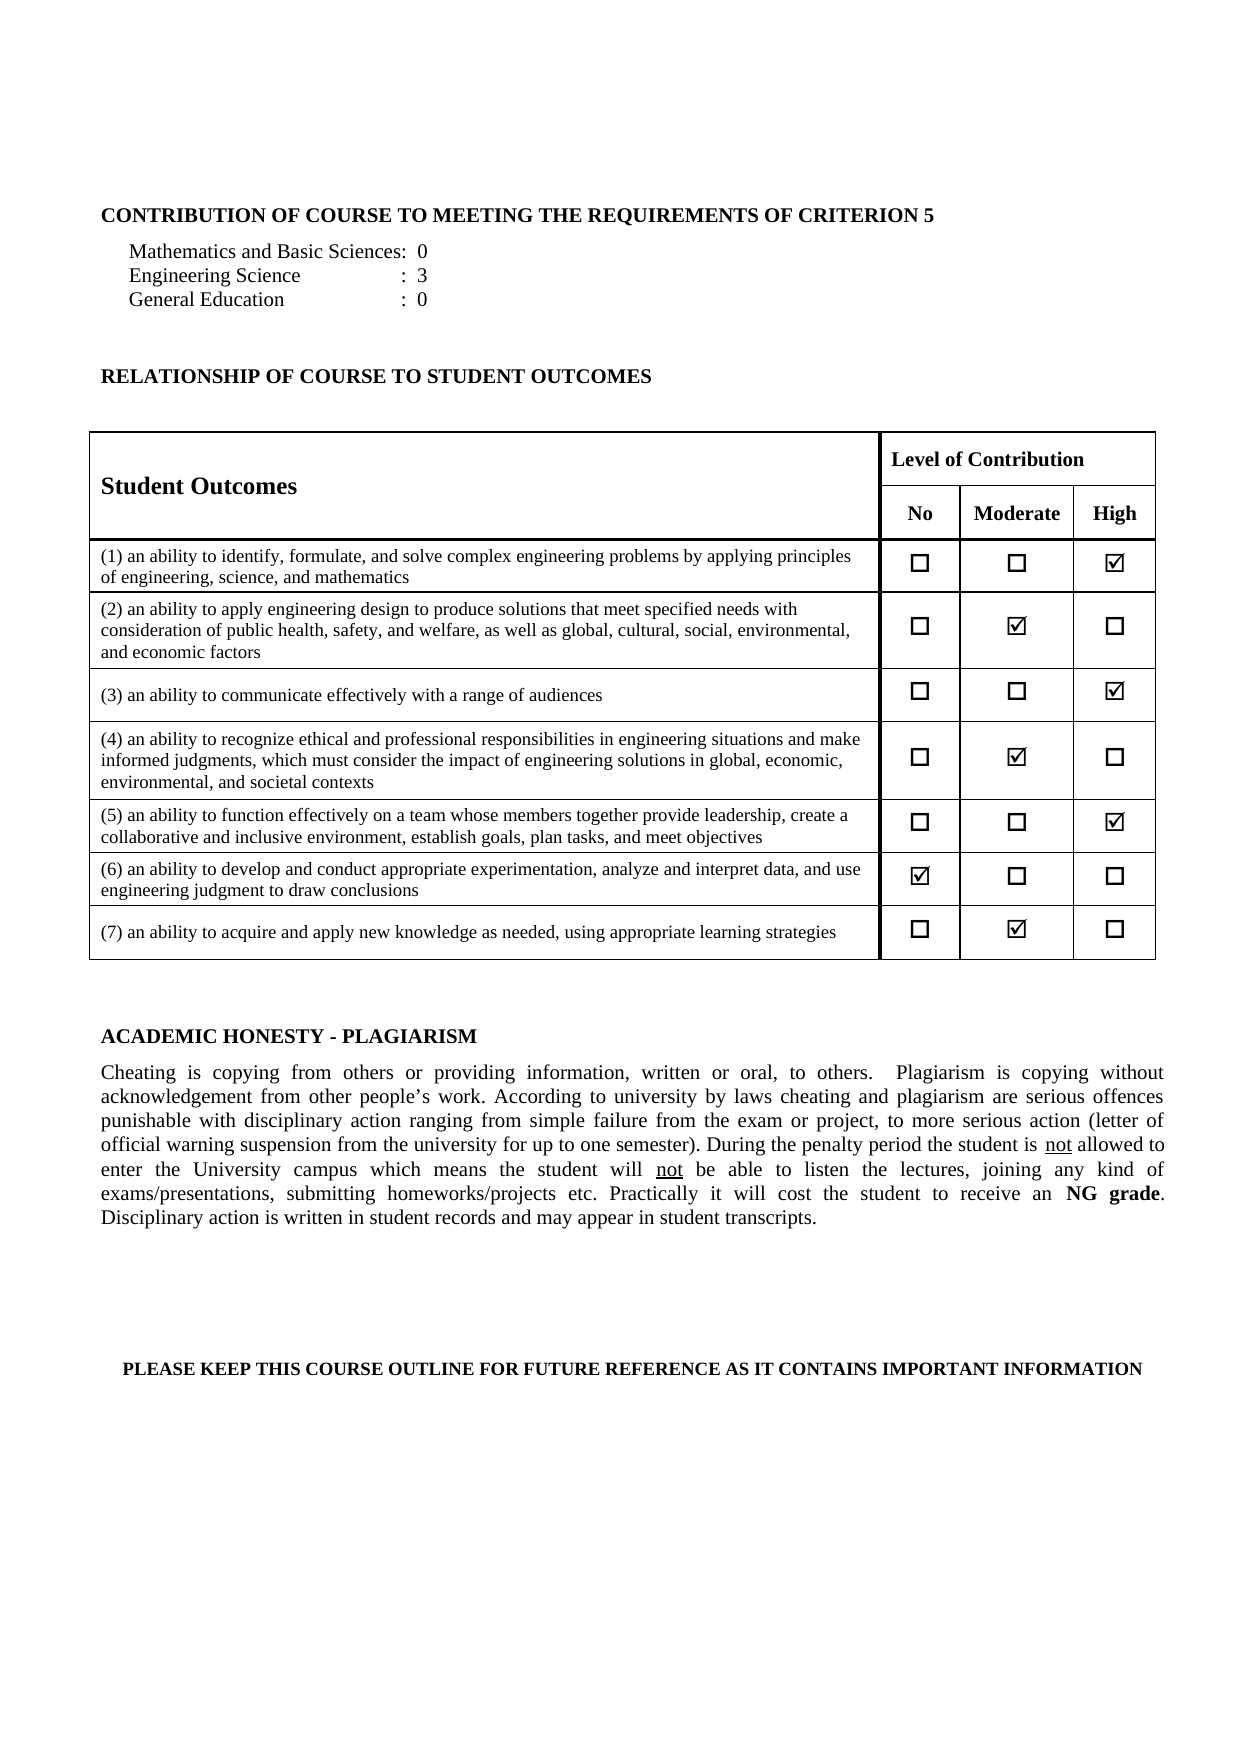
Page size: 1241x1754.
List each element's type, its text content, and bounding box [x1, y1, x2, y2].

table_cell (2) an ability to apply engineering design to produce solutions that meet specified needs with consideration of public health, safety, and welfare, as well as global, cultural, social, environmental, and economic factors [90, 593, 878, 667]
table_cell (3) an ability to communicate effectively with a range of audiences [90, 669, 878, 721]
table_cell [882, 593, 959, 667]
subtitle CONTRIBUTION OF COURSE TO MEETING THE REQUIREMENTS OF CRITERION 5 [101, 203, 1165, 227]
text Engineering Science : 3 [101, 263, 1165, 287]
table_cell [1074, 906, 1155, 958]
table_cell (7) an ability to acquire and apply new knowledge as needed, using appropriate learning strategies [90, 906, 878, 958]
table_cell [882, 669, 959, 721]
text Cheating is copying from others or providing information, written or oral, to others. Plagiarism is copying without acknowledgement from other people’s work. According to university by laws cheating and plagiarism are serious offences punishable with disciplinary action ranging from simple failure from the exam or project, to more serious action (letter of official warning suspension from the university for up to one semester). During the penalty period the student is not allowed to enter the University campus which means the student will not be able to listen the lectures, joining any kind of exams/presentations, submitting homeworks/projects etc. Practically it will cost the student to receive an NG grade. Disciplinary action is written in student records and may appear in student transcripts. [101, 1060, 1165, 1229]
table_cell [1074, 541, 1155, 591]
table_cell Moderate [961, 486, 1073, 538]
text PLEASE KEEP THIS COURSE OUTLINE FOR FUTURE REFERENCE AS IT CONTAINS IMPORTANT INFORMATION [101, 1358, 1165, 1379]
table_cell [961, 541, 1073, 591]
table_cell [961, 906, 1073, 958]
table_cell (4) an ability to recognize ethical and professional responsibilities in engineering situations and make informed judgments, which must consider the impact of engineering solutions in global, economic, environmental, and societal contexts [90, 722, 878, 798]
table_cell No [882, 486, 959, 538]
table_cell (5) an ability to function effectively on a team whose members together provide leadership, create a collaborative and inclusive environment, establish goals, plan tasks, and meet objectives [90, 800, 878, 852]
table_cell [1074, 853, 1155, 905]
table_cell [961, 722, 1073, 798]
table_cell [1074, 669, 1155, 721]
table_cell [882, 853, 959, 905]
table_cell [1074, 593, 1155, 667]
table_cell [882, 906, 959, 958]
table_cell [1074, 722, 1155, 798]
table_cell [961, 800, 1073, 852]
table_cell [961, 669, 1073, 721]
table_cell (1) an ability to identify, formulate, and solve complex engineering problems by applying principles of engineering, science, and mathematics [90, 541, 878, 591]
text Mathematics and Basic Sciences: 0 [101, 239, 1165, 263]
table_cell [961, 853, 1073, 905]
table_header Student Outcomes [90, 433, 878, 538]
table_cell [882, 722, 959, 798]
table_cell [961, 593, 1073, 667]
table_cell (6) an ability to develop and conduct appropriate experimentation, analyze and interpret data, and use engineering judgment to draw conclusions [90, 853, 878, 905]
text General Education : 0 [101, 287, 1165, 311]
text ACADEMIC HONESTY - PLAGIARISM [101, 1024, 1165, 1048]
subtitle RELATIONSHIP OF COURSE TO STUDENT OUTCOMES [101, 364, 1165, 388]
table_header Level of Contribution [882, 433, 1155, 485]
table_cell [882, 800, 959, 852]
table_cell High [1074, 486, 1155, 538]
table_cell [882, 541, 959, 591]
table_cell [1074, 800, 1155, 852]
